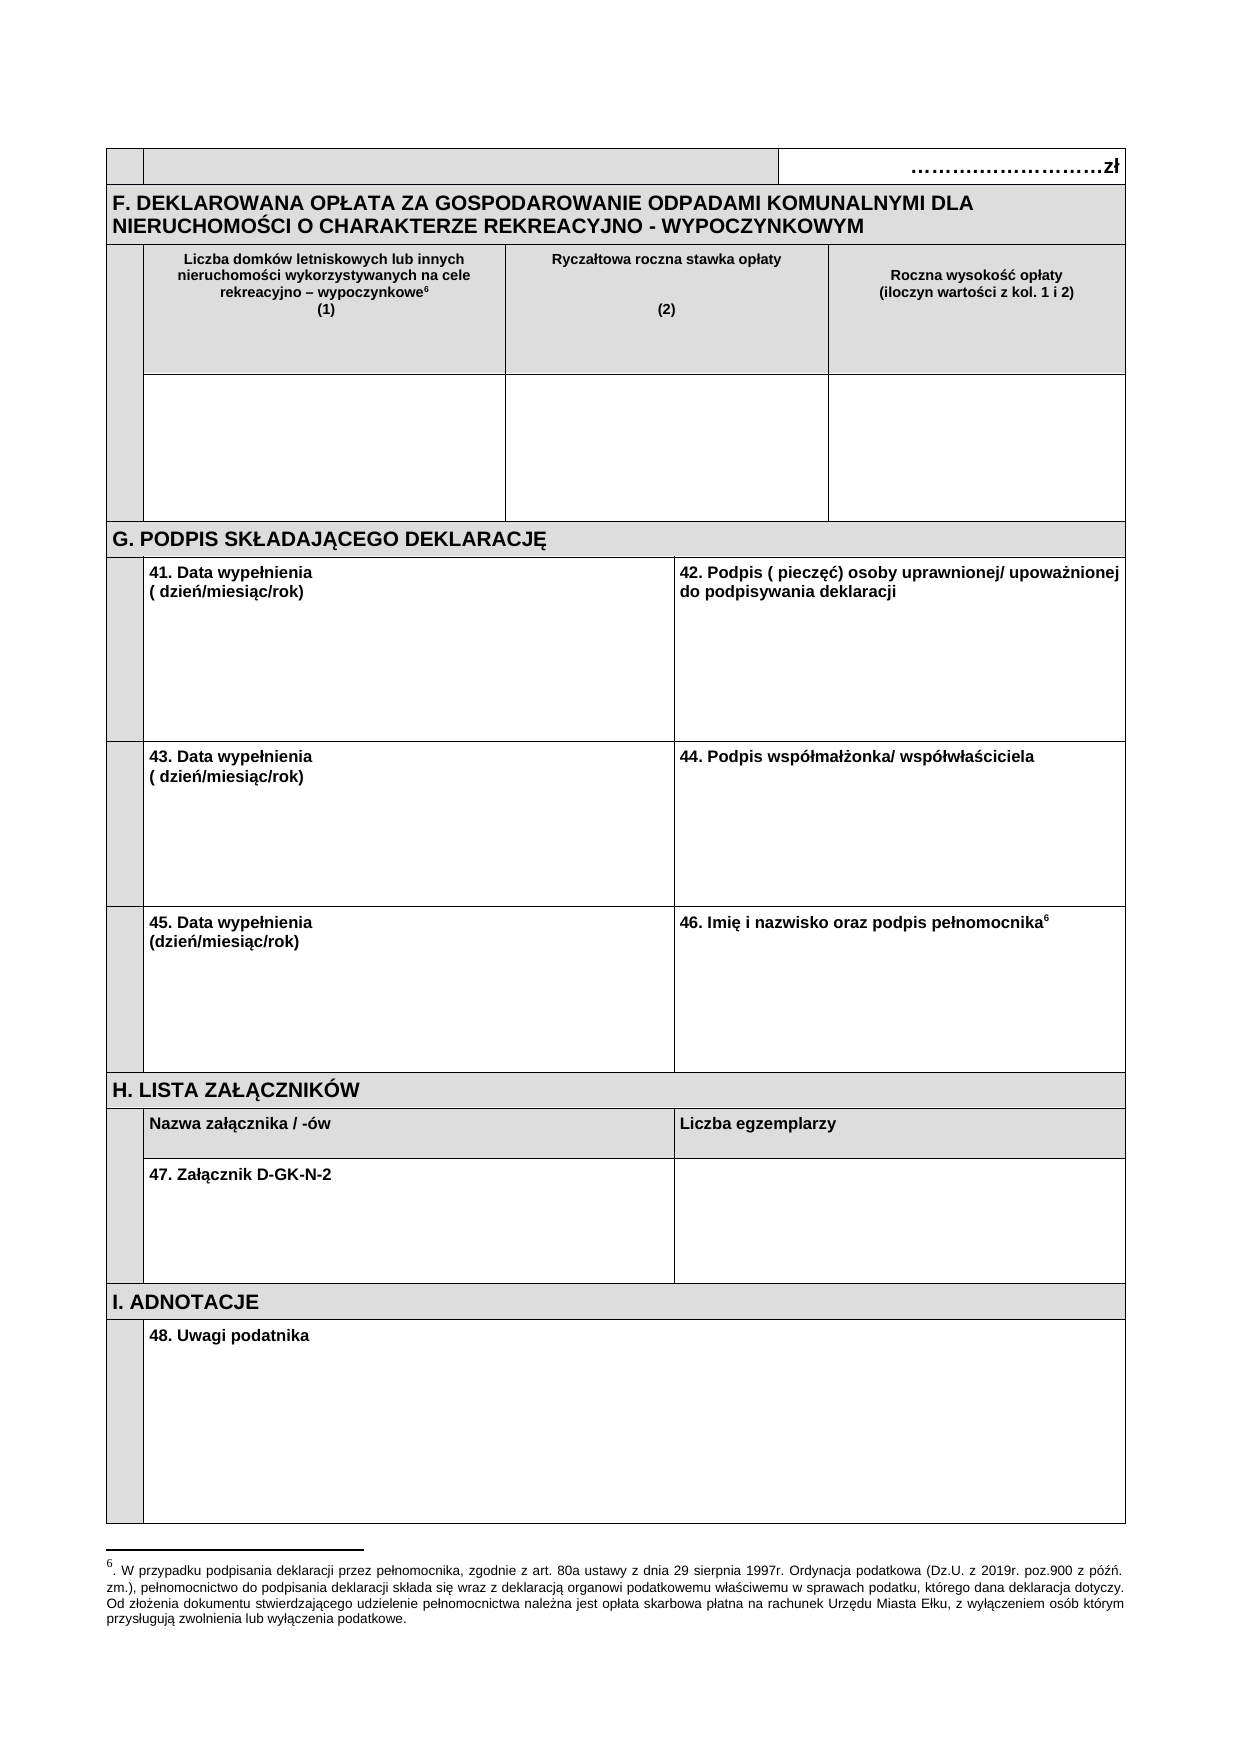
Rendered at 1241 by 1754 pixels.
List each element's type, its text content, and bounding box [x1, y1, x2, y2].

table_cell 44. Podpis współmałżonka/ współwłaściciela [675, 742, 1125, 906]
table_cell [107, 149, 143, 184]
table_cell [144, 149, 778, 184]
table_cell 47. Załącznik D-GK-N-2 [144, 1159, 674, 1283]
table_cell 42. Podpis ( pieczęć) osoby uprawnionej/ upoważnionej do podpisywania deklaracji [675, 558, 1125, 741]
table_cell [107, 907, 143, 1072]
table_cell [675, 1159, 1125, 1283]
table_cell [506, 375, 828, 521]
table_cell [107, 558, 143, 741]
table_cell H. LISTA ZAŁĄCZNIKÓW [107, 1073, 1125, 1107]
table_cell [144, 375, 505, 521]
table_cell 41. Data wypełnienia ( dzień/miesiąc/rok) [144, 558, 674, 741]
table_cell Liczba domków letniskowych lub innych nieruchomości wykorzystywanych na cele rekreacyjno – wypoczynkowe (1) [144, 245, 505, 373]
table_cell Nazwa załącznika / -ów [144, 1109, 674, 1158]
table_cell [107, 1109, 143, 1283]
table_cell [107, 245, 143, 521]
table_cell Ryczałtowa roczna stawka opłaty (2) [506, 245, 828, 373]
table_cell F. DEKLAROWANA OPŁATA ZA GOSPODAROWANIE ODPADAMI KOMUNALNYMI DLA NIERUCHOMOŚCI O CHARAKTERZE REKREACYJNO - WYPOCZYNKOWYM [107, 185, 1125, 244]
table_cell 46. Imię i nazwisko oraz podpis pełnomocnika6 [675, 907, 1125, 1072]
table_cell Liczba egzemplarzy [675, 1109, 1125, 1158]
table_cell G. PODPIS SKŁADAJĄCEGO DEKLARACJĘ [107, 522, 1125, 556]
table_cell [107, 742, 143, 906]
table_cell 43. Data wypełnienia ( dzień/miesiąc/rok) [144, 742, 674, 906]
table_cell 45. Data wypełnienia (dzień/miesiąc/rok) [144, 907, 674, 1072]
table_cell Roczna wysokość opłaty (iloczyn wartości z kol. 1 i 2) [829, 245, 1125, 373]
table_cell [107, 1320, 143, 1523]
table_cell [829, 375, 1125, 521]
table_cell 48. Uwagi podatnika [144, 1320, 1125, 1523]
table_cell 40. ……….………………zł [779, 149, 1125, 184]
table_cell I. ADNOTACJE [107, 1284, 1125, 1319]
